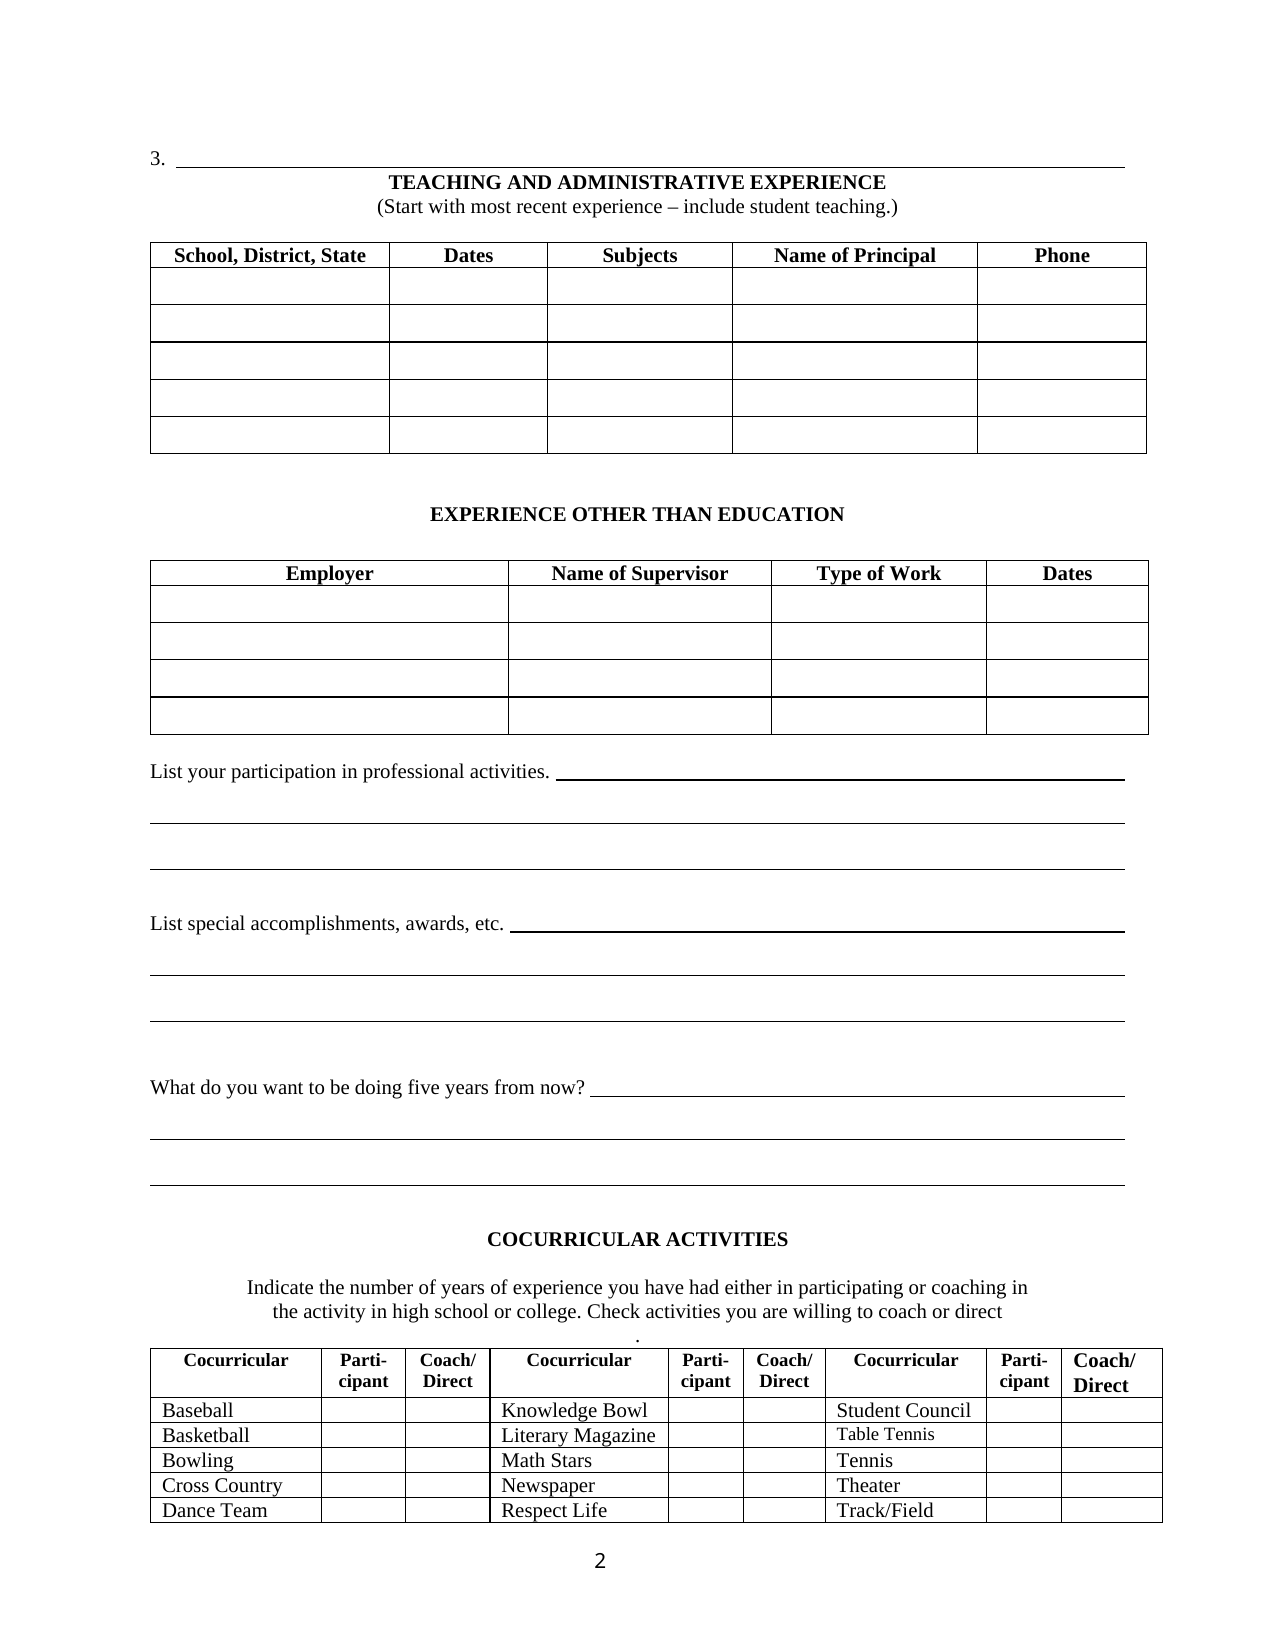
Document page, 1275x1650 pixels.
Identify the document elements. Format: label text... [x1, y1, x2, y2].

table_cell Basketball [151, 1423, 321, 1447]
table_cell [1062, 1448, 1162, 1472]
table_cell [151, 380, 389, 416]
table_cell [733, 380, 977, 416]
table_cell [151, 343, 389, 378]
subtitle TEACHING AND ADMINISTRATIVE EXPERIENCE [150, 170, 1125, 194]
table_cell [669, 1398, 743, 1422]
table_cell [406, 1473, 489, 1497]
table_cell [390, 343, 547, 378]
text List your participation in professional activities. [150, 758, 1125, 783]
table_header Cocurricular [151, 1349, 321, 1397]
table_cell Student Council [826, 1398, 986, 1422]
table_cell [978, 343, 1146, 378]
table_header Name of Supervisor [509, 561, 771, 585]
table_cell [548, 380, 732, 416]
table_cell [987, 1498, 1061, 1522]
table_cell [1062, 1398, 1162, 1422]
table_cell [390, 380, 547, 416]
table_cell [669, 1448, 743, 1472]
table_cell [733, 343, 977, 378]
table_header Phone [978, 243, 1146, 267]
table_cell [1062, 1473, 1162, 1497]
table_cell [669, 1473, 743, 1497]
table_cell [151, 660, 508, 696]
table_cell [978, 417, 1146, 453]
table_header Coach/ Direct [744, 1349, 825, 1397]
subtitle COCURRICULAR ACTIVITIES [150, 1227, 1125, 1251]
table_cell [733, 268, 977, 304]
table_cell [548, 417, 732, 453]
table_cell [669, 1423, 743, 1447]
text (Start with most recent experience – include student teaching.) [150, 194, 1125, 218]
table_cell Newspaper [491, 1473, 668, 1497]
table_cell [548, 305, 732, 341]
table_header Cocurricular [491, 1349, 668, 1397]
table_cell [772, 586, 986, 622]
table_header Coach/ Direct [1062, 1349, 1162, 1397]
table_cell [509, 698, 771, 733]
table_header Parti-cipant [987, 1349, 1061, 1397]
table_cell Theater [826, 1473, 986, 1497]
table_cell Bowling [151, 1448, 321, 1472]
table_cell [987, 1398, 1061, 1422]
table_cell [987, 660, 1148, 696]
table_cell [733, 305, 977, 341]
table_cell [548, 343, 732, 378]
table_cell Table Tennis [826, 1423, 986, 1447]
table_cell [548, 268, 732, 304]
table_cell [390, 268, 547, 304]
table_cell [772, 698, 986, 733]
text the activity in high school or college. Check activities you are willing to coach or direct [150, 1299, 1125, 1323]
table_header Type of Work [772, 561, 986, 585]
table_header Cocurricular [826, 1349, 986, 1397]
table_cell [322, 1398, 405, 1422]
table_cell [151, 417, 389, 453]
table_cell [390, 417, 547, 453]
table_header Employer [151, 561, 508, 585]
table_cell [978, 305, 1146, 341]
table_cell [509, 660, 771, 696]
table_cell Math Stars [491, 1448, 668, 1472]
table_cell [987, 1423, 1061, 1447]
table_cell [1062, 1498, 1162, 1522]
table_cell [744, 1398, 825, 1422]
table_cell Track/Field [826, 1498, 986, 1522]
table_cell [406, 1448, 489, 1472]
table_cell Baseball [151, 1398, 321, 1422]
table_cell [406, 1498, 489, 1522]
table_cell Knowledge Bowl [491, 1398, 668, 1422]
text 3. [150, 146, 1125, 170]
table_cell [322, 1448, 405, 1472]
table_header Name of Principal [733, 243, 977, 267]
table_header School, District, State [151, 243, 389, 267]
table_header Coach/ Direct [406, 1349, 489, 1397]
table_cell [744, 1448, 825, 1472]
table_cell [987, 1448, 1061, 1472]
table_cell [509, 623, 771, 659]
table_cell [151, 305, 389, 341]
table_cell [151, 586, 508, 622]
table_cell [509, 586, 771, 622]
table_cell [322, 1473, 405, 1497]
text List special accomplishments, awards, etc. [150, 911, 1125, 935]
table_cell [772, 623, 986, 659]
table_cell [406, 1423, 489, 1447]
table_cell Cross Country [151, 1473, 321, 1497]
table_cell [978, 380, 1146, 416]
table_cell [987, 698, 1148, 733]
table_cell [987, 1473, 1061, 1497]
table_cell Respect Life [491, 1498, 668, 1522]
table_cell Literary Magazine [491, 1423, 668, 1447]
table_cell [151, 698, 508, 733]
table_cell [151, 623, 508, 659]
table_cell [322, 1498, 405, 1522]
table_cell [733, 417, 977, 453]
table_cell Tennis [826, 1448, 986, 1472]
table_cell [744, 1498, 825, 1522]
table_header Dates [390, 243, 547, 267]
text What do you want to be doing five years from now? [150, 1075, 1125, 1099]
table_cell [1062, 1423, 1162, 1447]
table_cell [390, 305, 547, 341]
table_cell Dance Team [151, 1498, 321, 1522]
table_cell [406, 1398, 489, 1422]
table_cell [987, 623, 1148, 659]
table_header Dates [987, 561, 1148, 585]
table_cell [669, 1498, 743, 1522]
text . [150, 1323, 1125, 1347]
table_cell [744, 1423, 825, 1447]
table_cell [978, 268, 1146, 304]
table_cell [322, 1423, 405, 1447]
table_header Parti-cipant [669, 1349, 743, 1397]
text Indicate the number of years of experience you have had either in participating or coaching in [150, 1275, 1125, 1299]
table_cell [772, 660, 986, 696]
subtitle EXPERIENCE OTHER THAN EDUCATION [150, 502, 1125, 526]
table_header Parti-cipant [322, 1349, 405, 1397]
table_cell [987, 586, 1148, 622]
table_cell [744, 1473, 825, 1497]
table_cell [151, 268, 389, 304]
table_header Subjects [548, 243, 732, 267]
